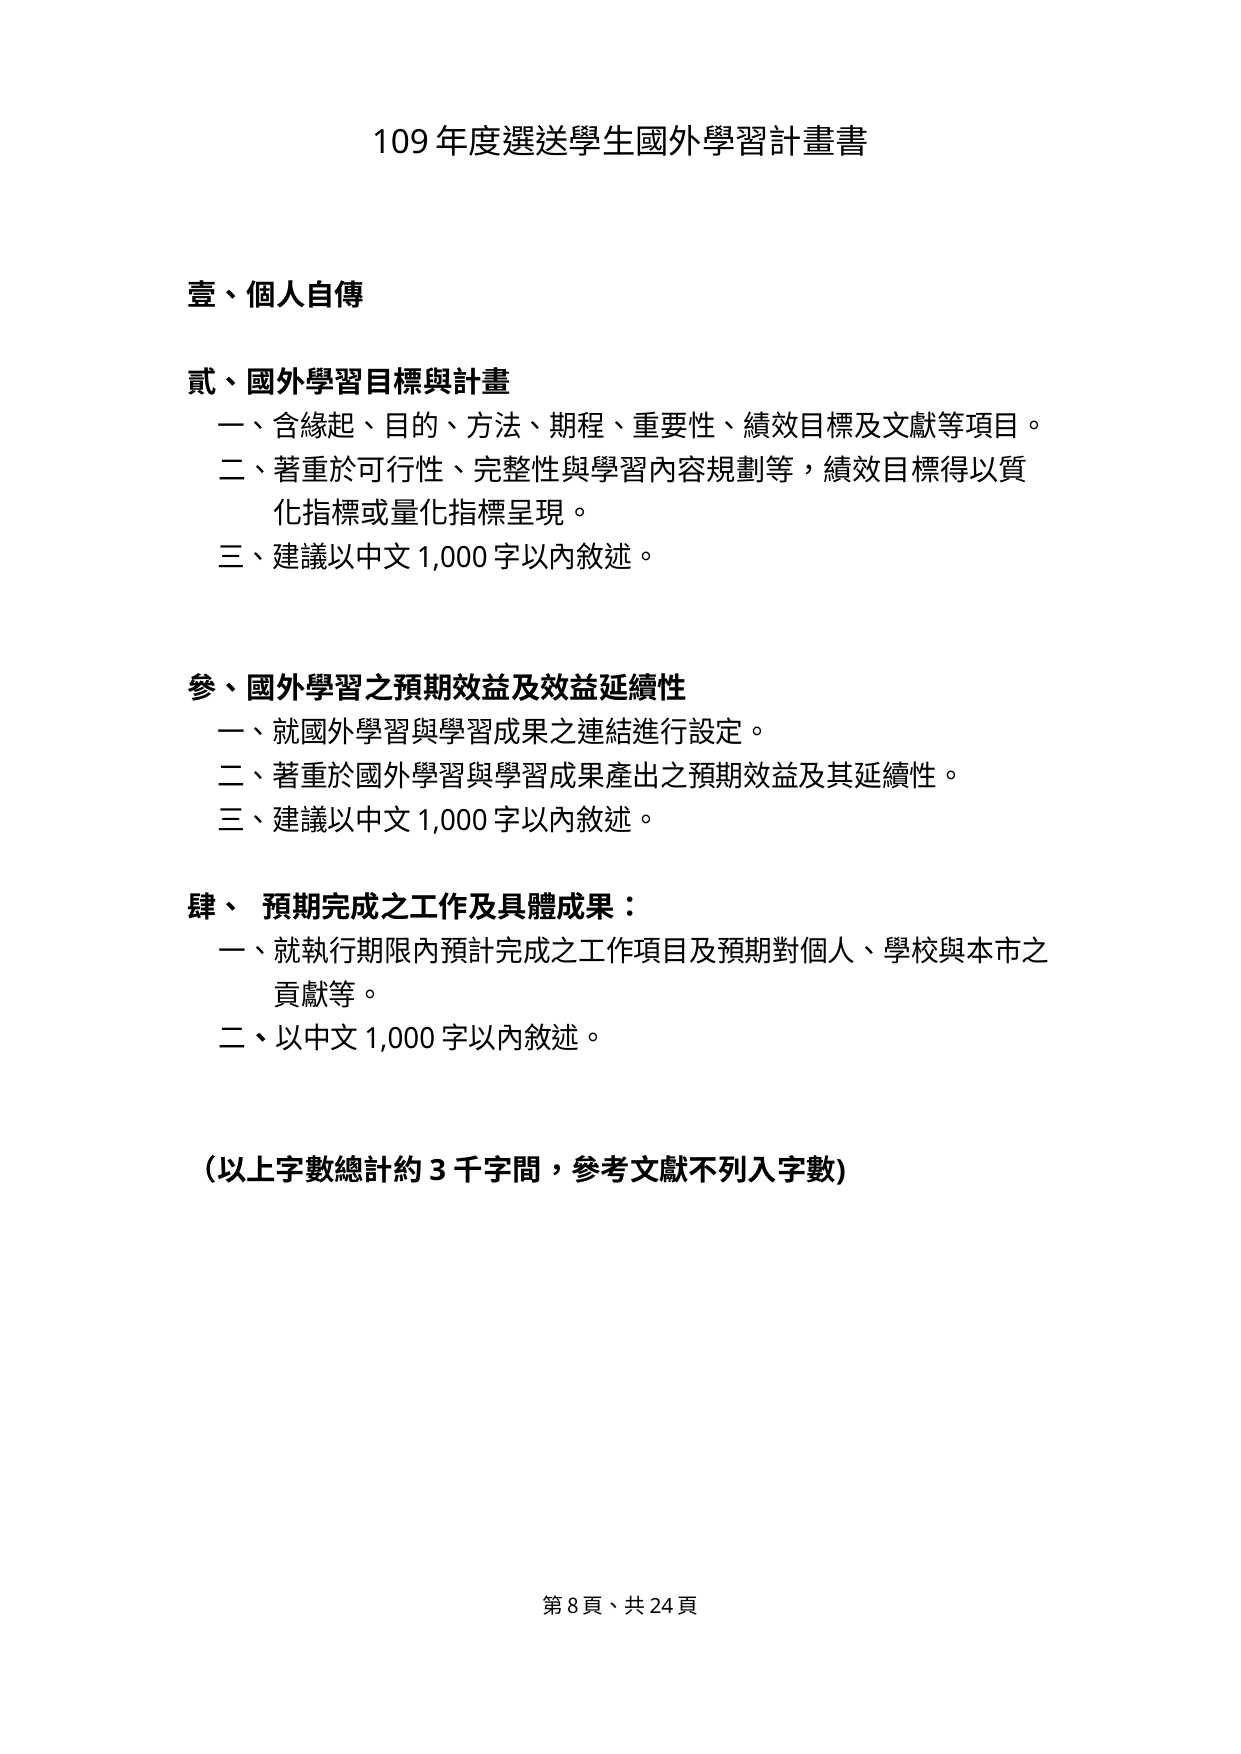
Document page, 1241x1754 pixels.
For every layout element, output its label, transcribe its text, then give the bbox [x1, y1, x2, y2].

text 一、就執行期限內預計完成之工作項目及預期對個人、學校與本市之貢獻等。 [218, 927, 1053, 1014]
text 一、就國外學習與學習成果之連結進行設定。 [187, 708, 1053, 752]
text 一、含緣起、目的、方法、期程、重要性、績效目標及文獻等項目。 [187, 402, 1053, 445]
list 預期完成之工作及具體成果： [187, 883, 1053, 927]
list 國外學習之預期效益及效益延續性 [187, 664, 1053, 708]
text （以上字數總計約 3 千字間，參考文獻不列入字數) [187, 1145, 1053, 1189]
text 二、著重於可行性、完整性與學習內容規劃等，績效目標得以質化指標或量化指標呈現。 [218, 445, 1053, 533]
text 109年度選送學生國外學習計畫書 [187, 95, 1053, 183]
list 個人自傳 [187, 270, 1053, 314]
text 三、建議以中文1,000字以內敘述。 [187, 795, 1053, 839]
text 二、著重於國外學習與學習成果產出之預期效益及其延續性。 [187, 752, 1053, 795]
text 三、建議以中文1,000字以內敘述。 [187, 533, 1053, 577]
text 二、以中文1,000字以內敘述。 [218, 1014, 1053, 1058]
list 國外學習目標與計畫 [187, 358, 1053, 402]
